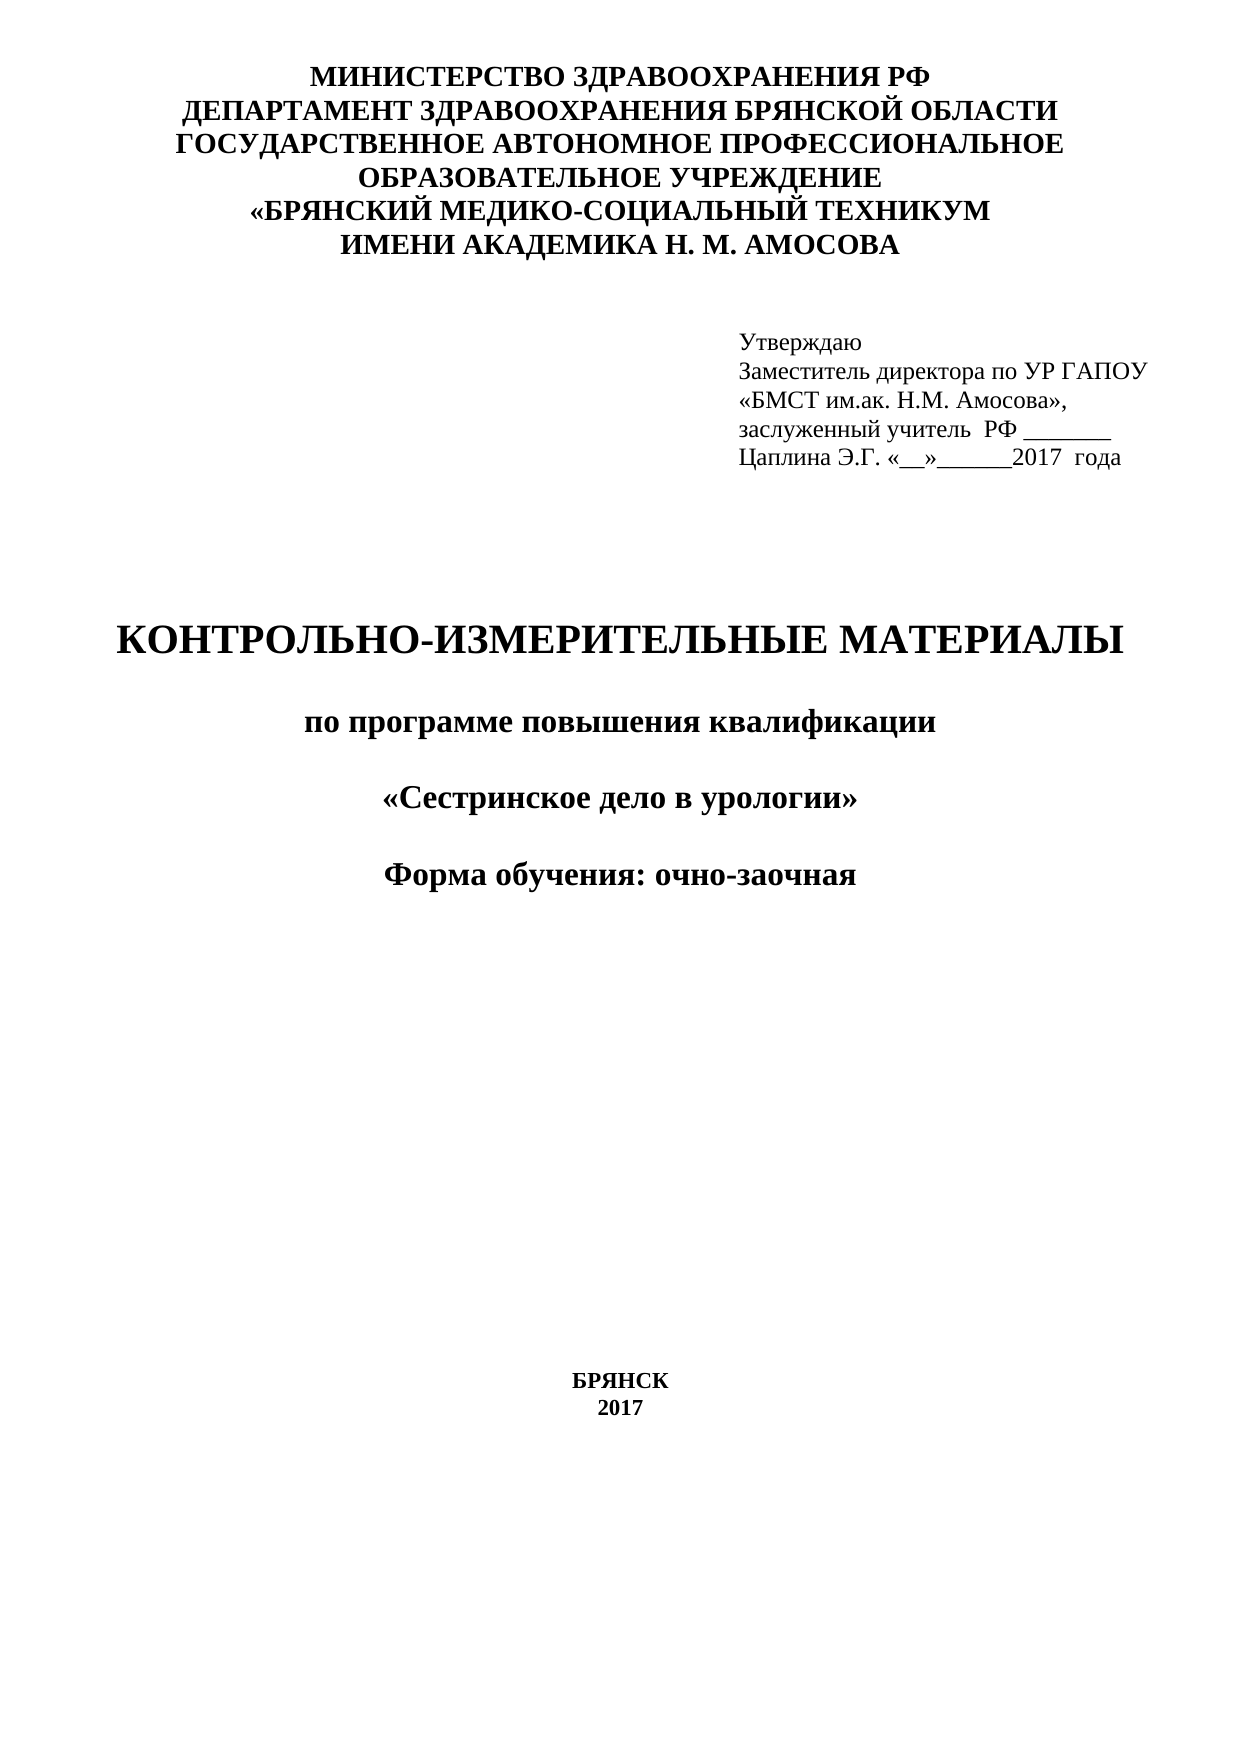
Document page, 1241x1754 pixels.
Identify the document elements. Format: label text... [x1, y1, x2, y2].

text по программе повышения квалификации [59, 701, 1181, 739]
text ГОСУДАРСТВЕННОЕ АВТОНОМНОЕ ПРОФЕССИОНАЛЬНОЕ ОБРАЗОВАТЕЛЬНОЕ УЧРЕЖДЕНИЕ [59, 126, 1181, 193]
text заслуженный учитель РФ _______ Цаплина Э.Г. «__»______2017 года [738, 414, 1181, 471]
text МИНИСТЕРСТВО ЗДРАВООХРАНЕНИЯ РФ [59, 59, 1181, 93]
text 2017 [59, 1393, 1181, 1420]
text Заместитель директора по УР ГАПОУ «БМСТ им.ак. Н.М. Амосова», [738, 356, 1181, 414]
text ДЕПАРТАМЕНТ ЗДРАВООХРАНЕНИЯ БРЯНСКОЙ ОБЛАСТИ [59, 93, 1181, 126]
text «БРЯНСКИЙ МЕДИКО-СОЦИАЛЬНЫЙ ТЕХНИКУМ [59, 193, 1181, 227]
text Утверждаю [738, 327, 1181, 356]
text Форма обучения: очно-заочная [59, 854, 1181, 893]
text КОНТРОЛЬНО-ИЗМЕРИТЕЛЬНЫЕ МАТЕРИАЛЫ [59, 615, 1181, 663]
text БРЯНСК [59, 1367, 1181, 1393]
text ИМЕНИ АКАДЕМИКА Н. М. АМОСОВА [59, 227, 1181, 260]
text «Сестринское дело в урологии» [59, 778, 1181, 816]
